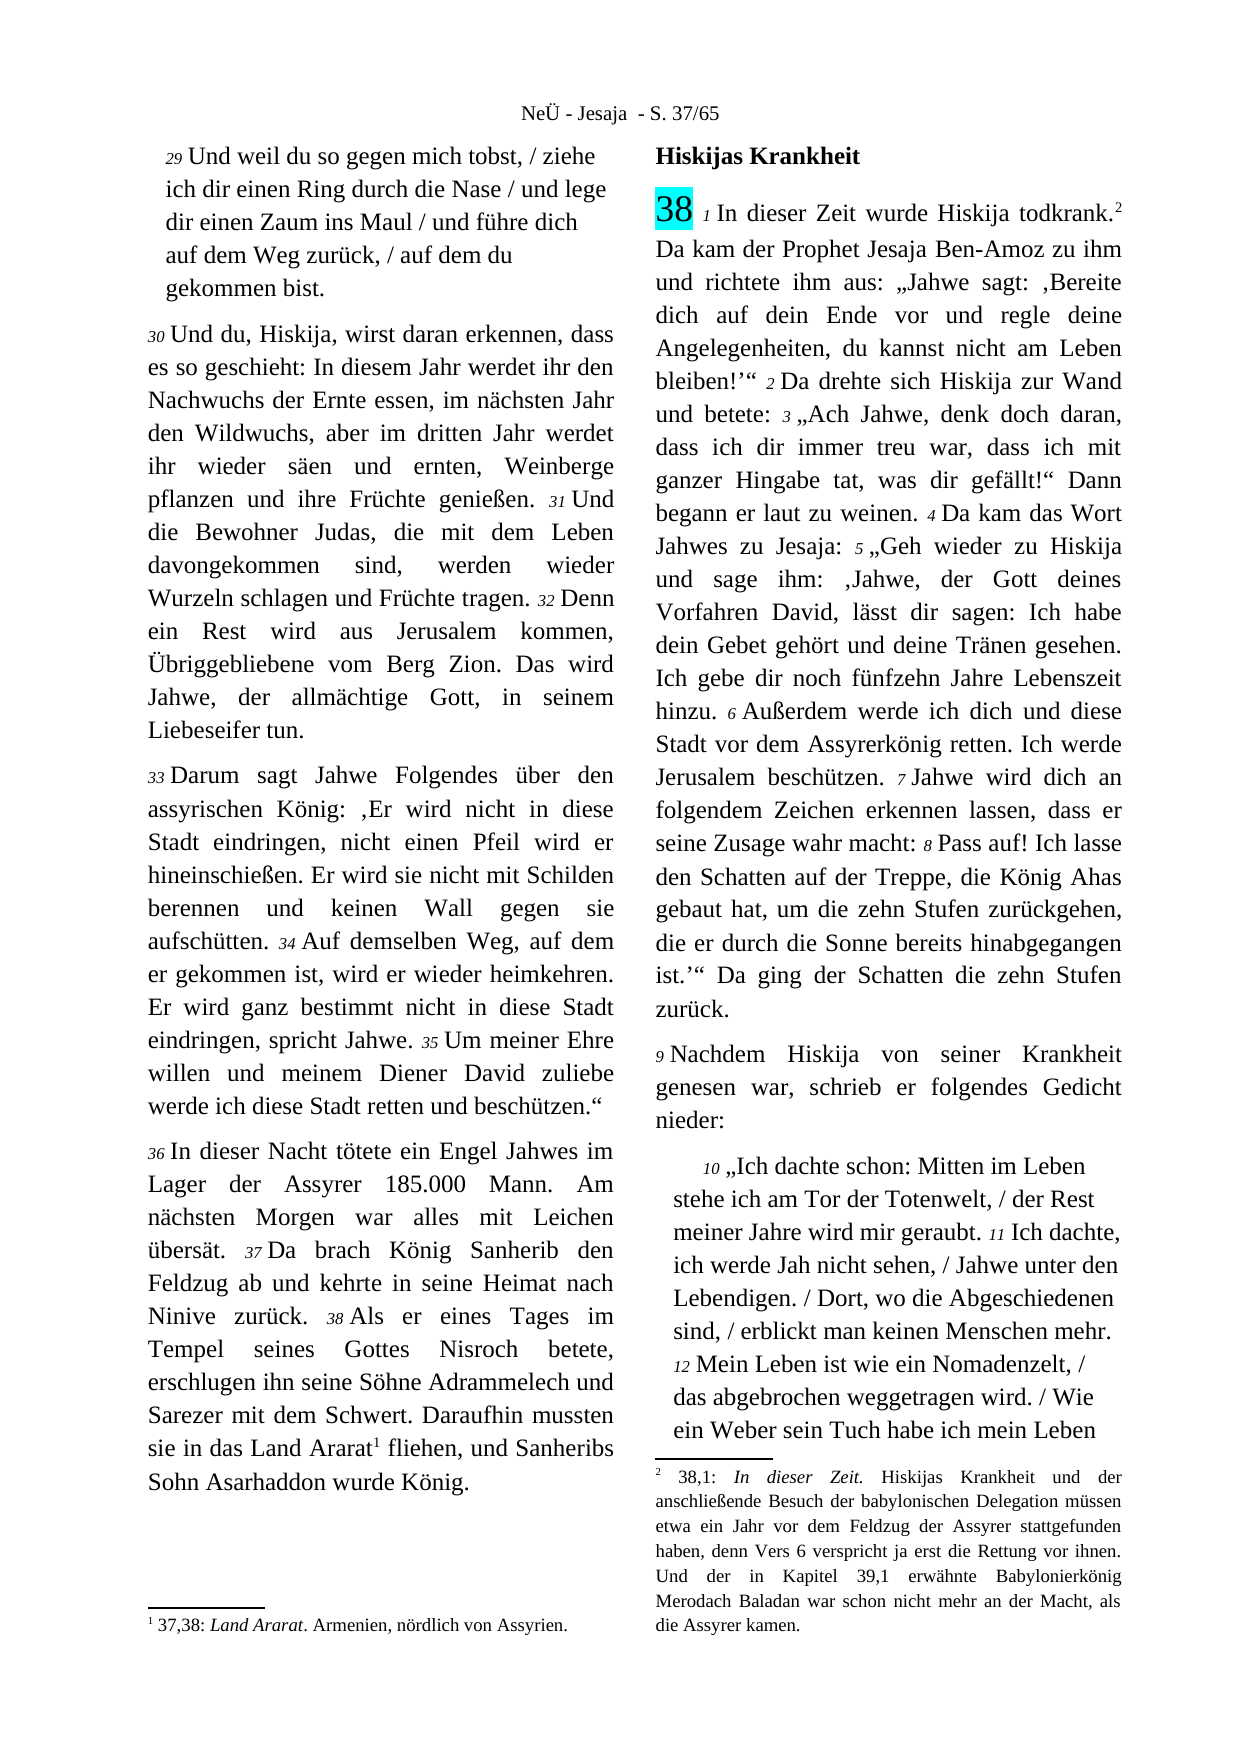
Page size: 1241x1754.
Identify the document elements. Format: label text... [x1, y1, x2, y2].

text 33 Darum sagt Jahwe Folgendes über den assyrischen König: ‚Er wird nicht in diese Stadt eindringen, nicht einen Pfeil wird er hineinschießen. Er wird sie nicht mit Schilden berennen und keinen Wall gegen sie aufschütten. 34 Auf demselben Weg, auf dem er gekommen ist, wird er wieder heimkehren. Er wird ganz bestimmt nicht in diese Stadt eindringen, spricht Jahwe. 35 Um meiner Ehre willen und meinem Diener David zuliebe werde ich diese Stadt retten und beschützen.“ [148, 761, 614, 1119]
text 30 Und du, Hiskija, wirst daran erkennen, dass es so geschieht: In diesem Jahr werdet ihr den Nachwuchs der Ernte essen, im nächsten Jahr den Wildwuchs, aber im dritten Jahr werdet ihr wieder säen und ernten, Weinberge pflanzen und ihre Früchte genießen. 31 Und die Bewohner Judas, die mit dem Leben davongekommen sind, werden wieder Wurzeln schlagen und Früchte tragen. 32 Denn ein Rest wird aus Jerusalem kommen, Übriggebliebene vom Berg Zion. Das wird Jahwe, der allmächtige Gott, in seinem Liebeseifer tun. [148, 319, 614, 744]
text 38 1 In dieser Zeit wurde Hiskija todkrank. Da kam der Prophet Jesaja Ben-Amoz zu ihm und richtete ihm aus: „Jahwe sagt: ‚Bereite dich auf dein Ende vor und regle deine Angelegenheiten, du kannst nicht am Leben bleiben!’“ 2 Da drehte sich Hiskija zur Wand und betete: 3 „Ach Jahwe, denk doch daran, dass ich dir immer treu war, dass ich mit ganzer Hingabe tat, was dir gefällt!“ Dann begann er laut zu weinen. 4 Da kam das Wort Jahwes zu Jesaja: 5 „Geh wieder zu Hiskija und sage ihm: ‚Jahwe, der Gott deines Vorfahren David, lässt dir sagen: Ich habe dein Gebet gehört und deine Tränen gesehen. Ich gebe dir noch fünfzehn Jahre Lebenszeit hinzu. 6 Außerdem werde ich dich und diese Stadt vor dem Assyrerkönig retten. Ich werde Jerusalem beschützen. 7 Jahwe wird dich an folgendem Zeichen erkennen lassen, dass er seine Zusage wahr macht: 8 Pass auf! Ich lasse den Schatten auf der Treppe, die König Ahas gebaut hat, um die zehn Stufen zurückgehen, die er durch die Sonne bereits hinabgegangen ist.’“ Da ging der Schatten die zehn Stufen zurück. [655, 187, 1122, 1022]
text 36 In dieser Nacht tötete ein Engel Jahwes im Lager der Assyrer 185.000 Mann. Am nächsten Morgen war alles mit Leichen übersät. 37 Da brach König Sanherib den Feldzug ab und kehrte in seine Heimat nach Ninive zurück. 38 Als er eines Tages im Tempel seines Gottes Nisroch betete, erschlugen ihn seine Söhne Adrammelech und Sarezer mit dem Schwert. Daraufhin mussten sie in das Land Ararat fliehen, und Sanheribs Sohn Asarhaddon wurde König. [148, 1136, 614, 1495]
text 9 Nachdem Hiskija von seiner Krankheit genesen war, schrieb er folgendes Gedicht nieder: [655, 1039, 1122, 1134]
text Hiskijas Krankheit [655, 141, 1122, 170]
